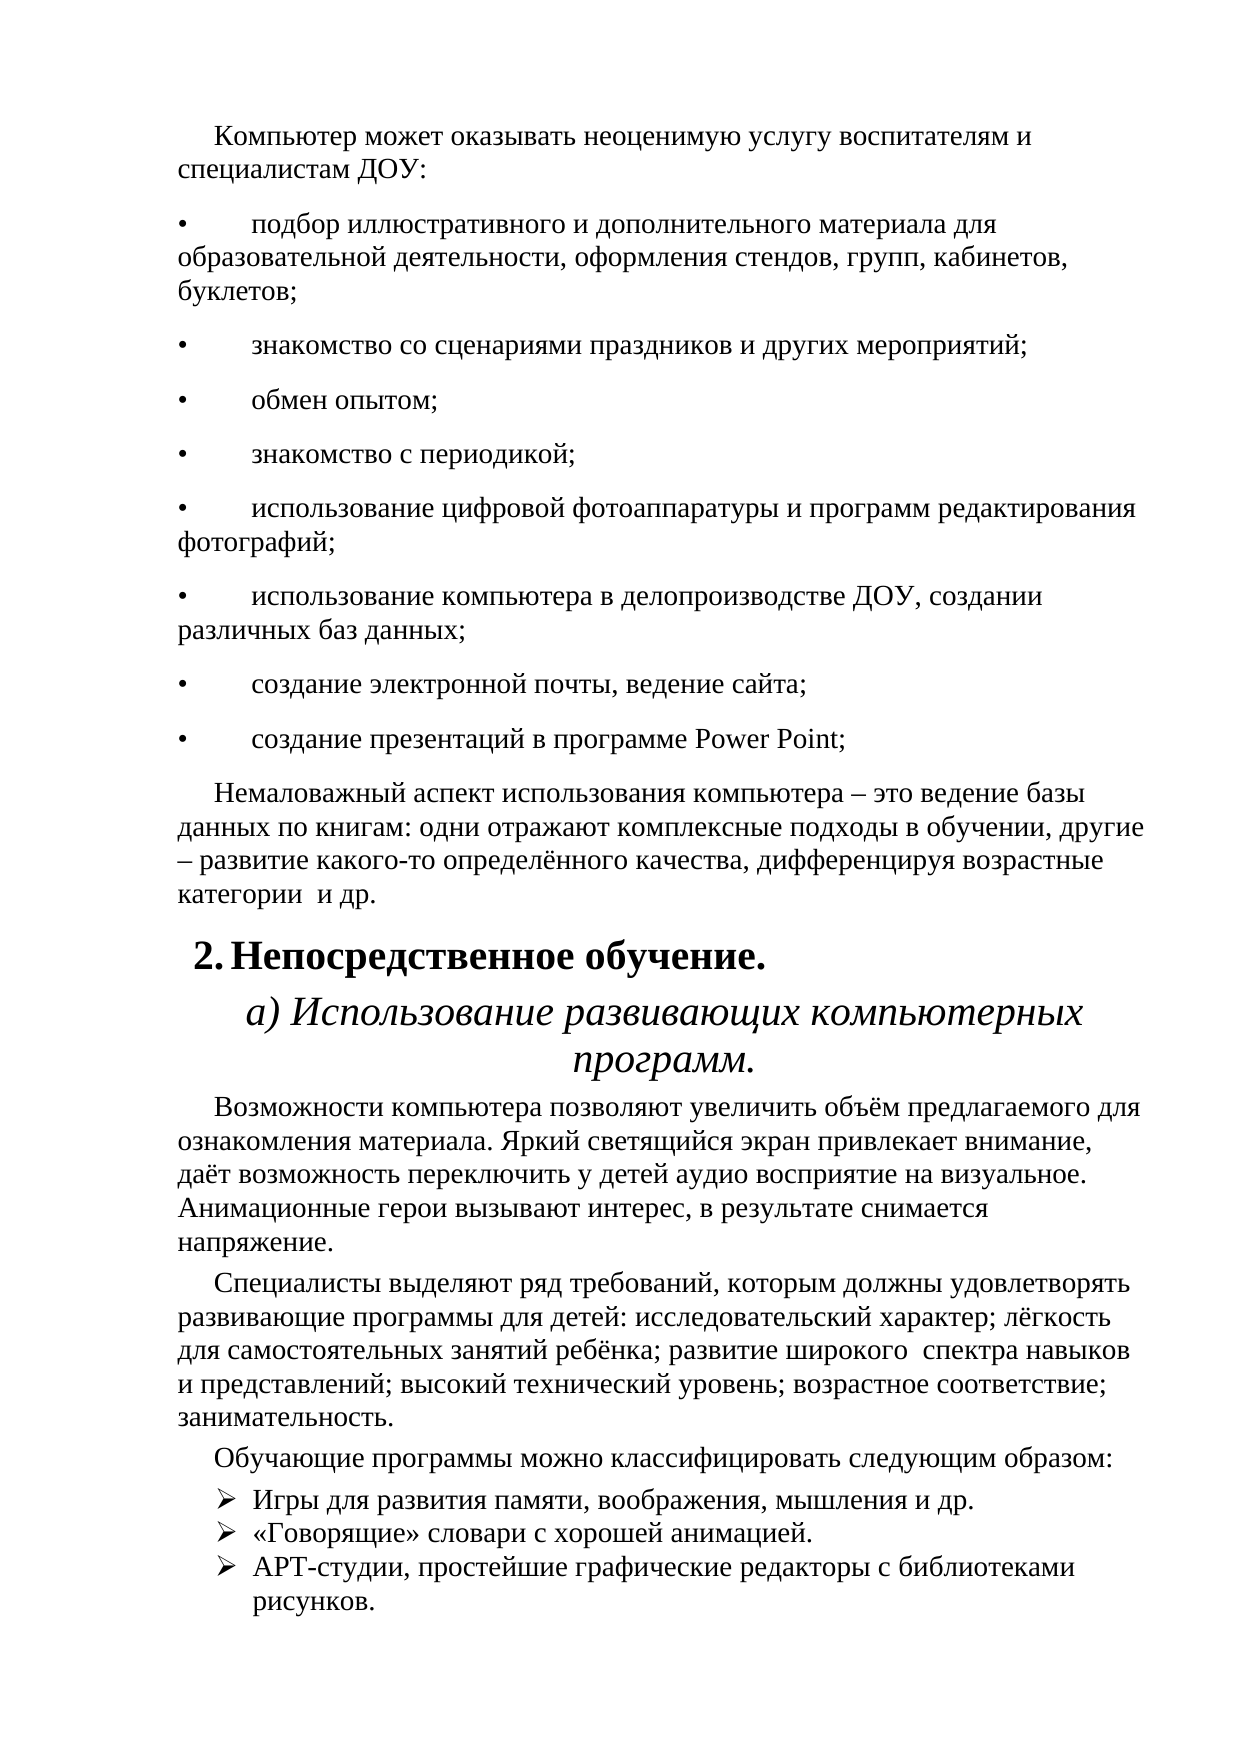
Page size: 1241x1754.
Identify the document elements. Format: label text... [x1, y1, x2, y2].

list Непосредственное обучение. [193, 930, 1152, 978]
text • обмен опытом; [177, 382, 1152, 415]
text • знакомство с периодикой; [177, 436, 1152, 470]
text • создание презентаций в программе Power Point; [177, 721, 1152, 754]
text Специалисты выделяют ряд требований, которым должны удовлетворять развивающие программы для детей: исследовательский характер; лёгкость для самостоятельных занятий ребёнка; развитие широкого спектра навыков и представлений; высокий технический уровень; возрастное соответствие; занимательность. [177, 1265, 1152, 1433]
text Немаловажный аспект использования компьютера – это ведение базы данных по книгам: одни отражают комплексные подходы в обучении, другие – развитие какого-то определённого качества, дифференцируя возрастные категории и др. [177, 775, 1152, 909]
text • знакомство со сценариями праздников и других мероприятий; [177, 327, 1152, 361]
text Обучающие программы можно классифицировать следующим образом: [177, 1441, 1152, 1474]
text • создание электронной почты, ведение сайта; [177, 666, 1152, 700]
list АРТ-студии, простейшие графические редакторы с библиотеками рисунков. [215, 1549, 1152, 1616]
list Игры для развития памяти, воображения, мышления и др. [215, 1482, 1152, 1516]
text Возможности компьютера позволяют увеличить объём предлагаемого для ознакомления материала. Яркий светящийся экран привлекает внимание, даёт возможность переключить у детей аудио восприятие на визуальное. Анимационные герои вызывают интерес, в результате снимается напряжение. [177, 1089, 1152, 1257]
text • использование компьютера в делопроизводстве ДОУ, создании различных баз данных; [177, 578, 1152, 646]
text а) Использование развивающих компьютерных программ. [177, 986, 1152, 1082]
text Компьютер может оказывать неоценимую услугу воспитателям и специалистам ДОУ: [177, 118, 1152, 185]
text • использование цифровой фотоаппаратуры и программ редактирования фотографий; [177, 491, 1152, 558]
list «Говорящие» словари с хорошей анимацией. [215, 1516, 1152, 1549]
text • подбор иллюстративного и дополнительного материала для образовательной деятельности, оформления стендов, групп, кабинетов, буклетов; [177, 206, 1152, 307]
